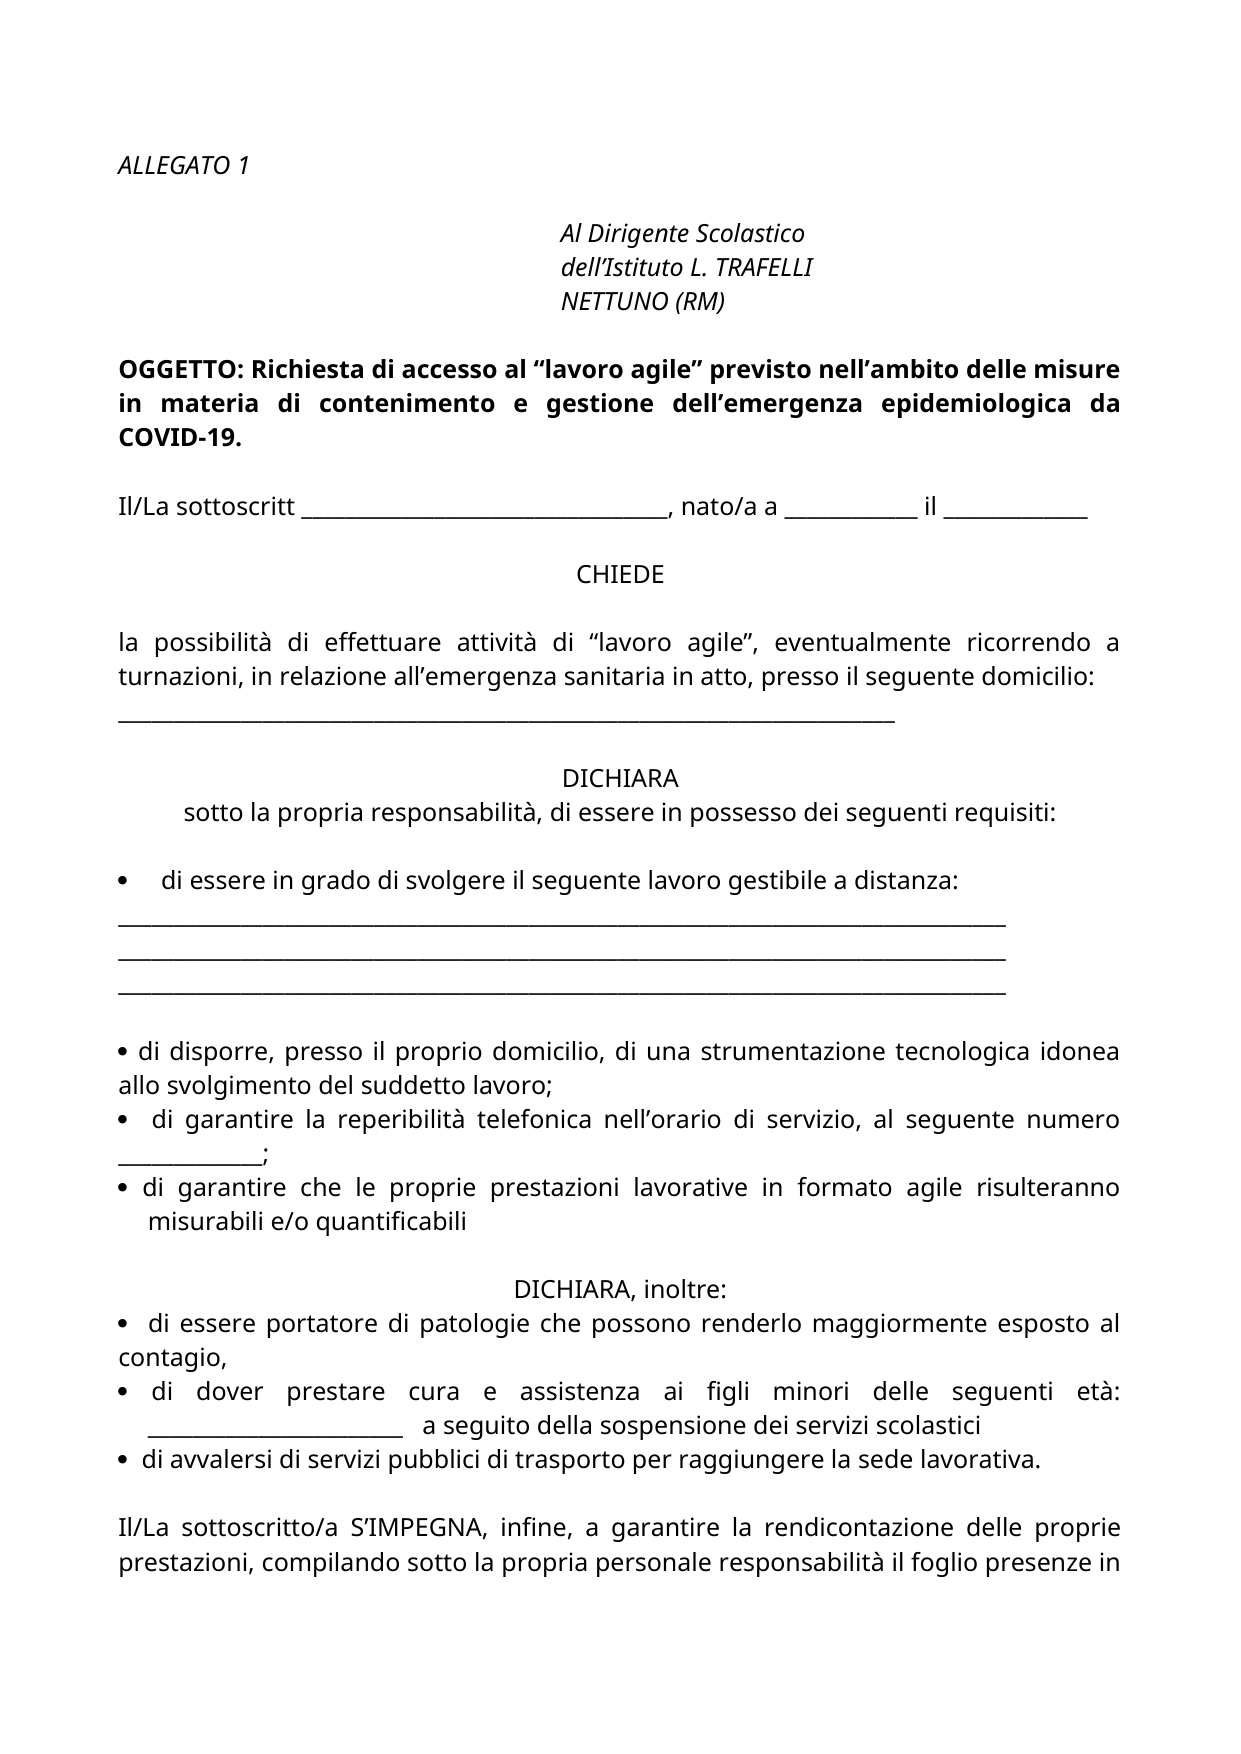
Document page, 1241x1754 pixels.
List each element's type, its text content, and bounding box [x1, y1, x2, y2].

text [118, 1510, 1122, 1578]
text ________________________________________________________________________________ [118, 965, 1122, 999]
text di dover prestare cura e assistenza ai figli minori delle seguenti età: _______________________ a seguito della sospensione dei servizi scolastici [118, 1374, 1122, 1442]
text NETTUNO (RM) [487, 284, 1122, 318]
text sotto la propria responsabilità, di essere in possesso dei seguenti requisiti: [118, 795, 1122, 829]
text Al Dirigente Scolastico [487, 216, 1122, 250]
text DICHIARA [118, 761, 1122, 795]
text di garantire la reperibilità telefonica nell’orario di servizio, al seguente numero _____________; [118, 1101, 1122, 1169]
text OGGETTO: Richiesta di accesso al “lavoro agile” previsto nell’ambito delle misure in materia di contenimento e gestione dell’emergenza epidemiologica da COVID-19. [118, 352, 1122, 454]
text ______________________________________________________________________ [118, 693, 1122, 727]
text ALLEGATO 1 [118, 148, 1122, 182]
text ________________________________________________________________________________ [118, 897, 1122, 931]
text di essere in grado di svolgere il seguente lavoro gestibile a distanza: [118, 863, 1122, 897]
text ________________________________________________________________________________ [118, 931, 1122, 965]
text dell’Istituto L. TRAFELLI [487, 250, 1122, 284]
text CHIEDE [118, 556, 1122, 590]
text di garantire che le proprie prestazioni lavorative in formato agile risulteranno misurabili e/o quantificabili [118, 1169, 1122, 1238]
text Il/La sottoscritt _________________________________, nato/a a ____________ il _____________ [118, 488, 1122, 522]
text di disporre, presso il proprio domicilio, di una strumentazione tecnologica idonea allo svolgimento del suddetto lavoro; [118, 1033, 1122, 1101]
text la possibilità di effettuare attività di “lavoro agile”, eventualmente ricorrendo a turnazioni, in relazione all’emergenza sanitaria in atto, presso il seguente domicilio: [118, 624, 1122, 693]
text DICHIARA, inoltre: [118, 1272, 1122, 1306]
text di avvalersi di servizi pubblici di trasporto per raggiungere la sede lavorativa. [118, 1442, 1122, 1476]
text di essere portatore di patologie che possono renderlo maggiormente esposto al contagio, [118, 1306, 1122, 1374]
